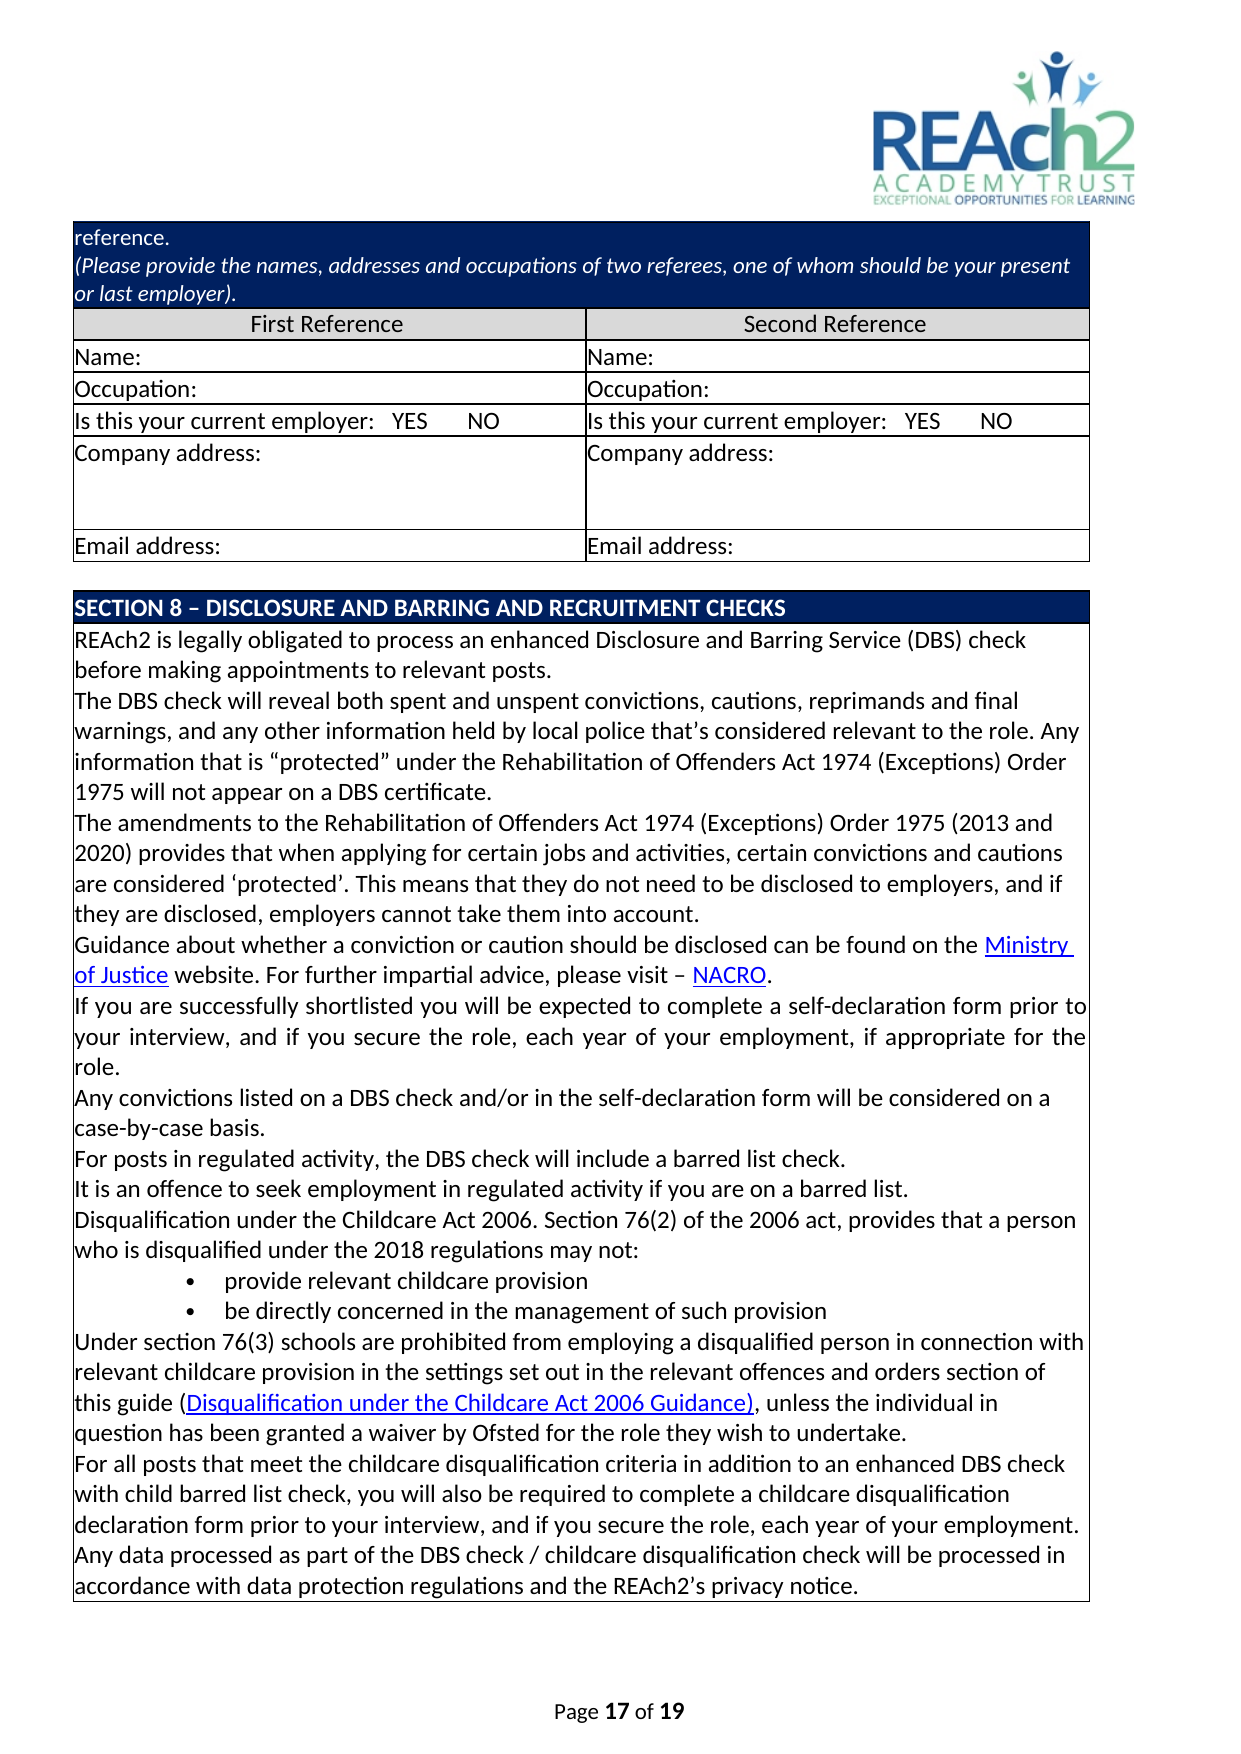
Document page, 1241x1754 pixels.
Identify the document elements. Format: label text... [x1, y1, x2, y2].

table_cell Is this your current employer: YES NO [74, 405, 585, 435]
picture [871, 51, 1134, 204]
table_cell Name: [74, 341, 585, 371]
table_cell REAch2 is legally obligated to process an enhanced Disclosure and Barring Service (DBS) check before making appointments to relevant posts. The DBS check will reveal both spent and unspent convictions, cautions, reprimands and final warnings, and any other information held by local police that’s considered relevant to the role. Any information that is “protected” under the Rehabilitation of Offenders Act 1974 (Exceptions) Order 1975 will not appear on a DBS certificate. The amendments to the Rehabilitation of Offenders Act 1974 (Exceptions) Order 1975 (2013 and 2020) provides that when applying for certain jobs and activities, certain convictions and cautions are considered ‘protected’. This means that they do not need to be disclosed to employers, and if they are disclosed, employers cannot take them into account. Guidance about whether a conviction or caution should be disclosed can be found on the Ministry of Justice website. For further impartial advice, please visit – NACRO. If you are successfully shortlisted you will be expected to complete a self-declaration form prior to your interview, and if you secure the role, each year of your employment, if appropriate for the role. Any convictions listed on a DBS check and/or in the self-declaration form will be considered on a case-by-case basis. For posts in regulated activity, the DBS check will include a barred list check. It is an offence to seek employment in regulated activity if you are on a barred list. Disqualification under the Childcare Act 2006. Section 76(2) of the 2006 act, provides that a person who is disqualified under the 2018 regulations may not: provide relevant childcare provision be directly concerned in the management of such provision Under section 76(3) schools are prohibited from employing a disqualified person in connection with relevant childcare provision in the settings set out in the relevant offences and orders section of this guide (Disqualification under the Childcare Act 2006 Guidance), unless the individual in question has been granted a waiver by Ofsted for the role they wish to undertake. For all posts that meet the childcare disqualification criteria in addition to an enhanced DBS check with child barred list check, you will also be required to complete a childcare disqualification declaration form prior to your interview, and if you secure the role, each year of your employment. Any data processed as part of the DBS check / childcare disqualification check will be processed in accordance with data protection regulations and the REAch2’s privacy notice. [74, 624, 1089, 1601]
table_cell Name: [587, 341, 1089, 371]
table_cell Email address: [587, 530, 1089, 561]
table_cell Second Reference [587, 309, 1089, 339]
table_cell Is this your current employer: YES NO [587, 405, 1089, 435]
table_header SECTION 8 – DISCLOSURE AND BARRING AND RECRUITMENT CHECKS [74, 592, 1089, 622]
table_cell First Reference [74, 309, 585, 339]
table_cell Occupation: [587, 373, 1089, 403]
table_cell Occupation: [74, 373, 585, 403]
table_cell Email address: [74, 530, 585, 561]
table_cell Company address: [74, 437, 585, 528]
table_cell Company address: [587, 437, 1089, 528]
